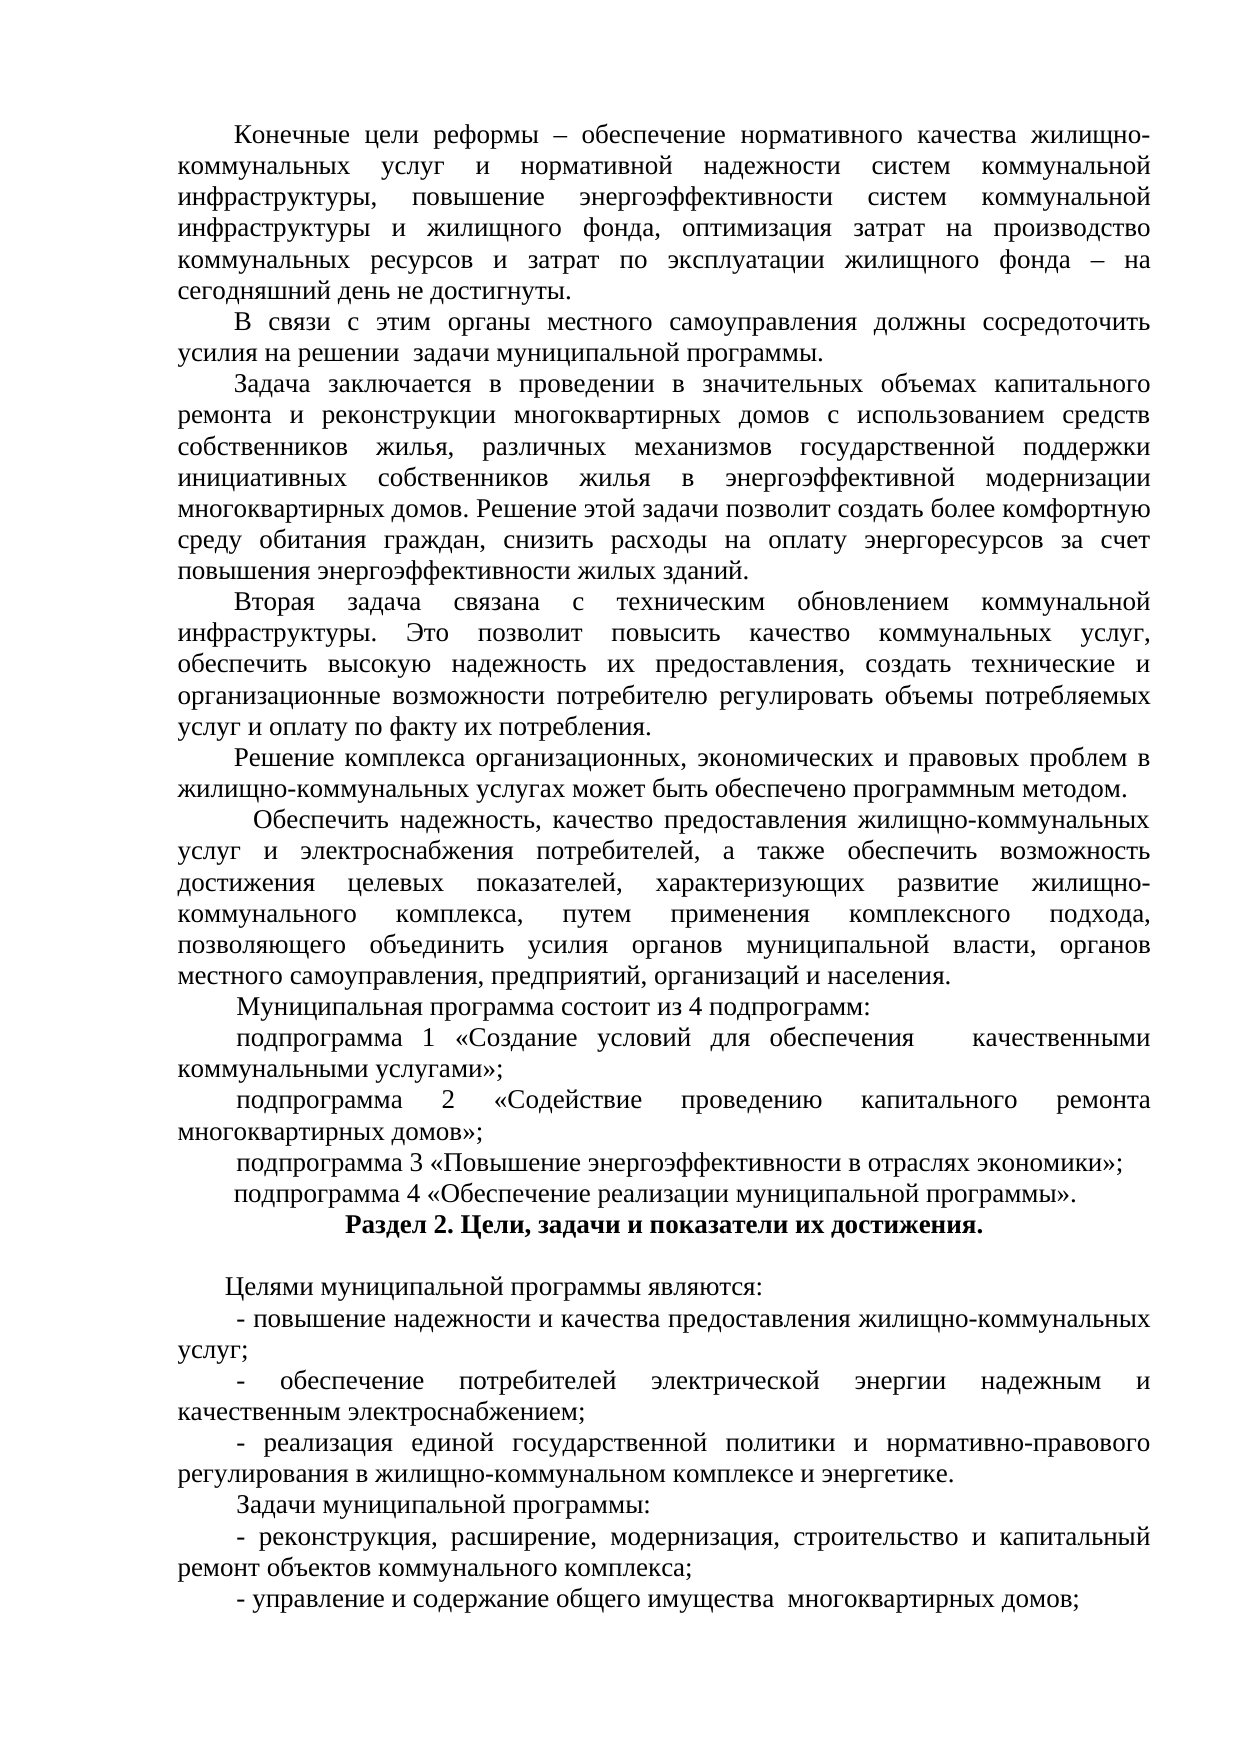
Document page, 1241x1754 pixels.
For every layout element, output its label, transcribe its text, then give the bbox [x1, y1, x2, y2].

text подпрограмма 2 «Содействие проведению капитального ремонта многоквартирных домов»; [177, 1084, 1152, 1146]
text - повышение надежности и качества предоставления жилищно-коммунальных услуг; [177, 1302, 1152, 1364]
text Задачи муниципальной программы: [177, 1488, 1152, 1520]
text подпрограмма 3 «Повышение энергоэффективности в отраслях экономики»; [177, 1146, 1152, 1177]
text Целями муниципальной программы являются: [177, 1271, 1152, 1302]
text - реконструкция, расширение, модернизация, строительство и капитальный ремонт объектов коммунального комплекса; [177, 1520, 1152, 1582]
text подпрограмма 4 «Обеспечение реализации муниципальной программы». [177, 1177, 1152, 1208]
text Муниципальная программа состоит из 4 подпрограмм: [177, 990, 1152, 1021]
text В связи с этим органы местного самоуправления должны сосредоточить усилия на решении задачи муниципальной программы. [177, 305, 1152, 367]
text - реализация единой государственной политики и нормативно-правового регулирования в жилищно-коммунальном комплексе и энергетике. [177, 1426, 1152, 1488]
text - управление и содержание общего имущества многоквартирных домов; [236, 1582, 1152, 1613]
text Вторая задача связана с техническим обновлением коммунальной инфраструктуры. Это позволит повысить качество коммунальных услуг, обеспечить высокую надежность их предоставления, создать технические и организационные возможности потребителю регулировать объемы потребляемых услуг и оплату по факту их потребления. [177, 585, 1152, 741]
text подпрограмма 1 «Создание условий для обеспечения качественными коммунальными услугами»; [177, 1021, 1152, 1084]
text Обеспечить надежность, качество предоставления жилищно-коммунальных услуг и электроснабжения потребителей, а также обеспечить возможность достижения целевых показателей, характеризующих развитие жилищно-коммунального комплекса, путем применения комплексного подхода, позволяющего объединить усилия органов муниципальной власти, органов местного самоуправления, предприятий, организаций и населения. [177, 803, 1152, 990]
text Раздел 2. Цели, задачи и показатели их достижения. [177, 1208, 1152, 1239]
text Решение комплекса организационных, экономических и правовых проблем в жилищно-коммунальных услугах может быть обеспечено программным методом. [177, 741, 1152, 803]
text - обеспечение потребителей электрической энергии надежным и качественным электроснабжением; [177, 1364, 1152, 1426]
text Задача заключается в проведении в значительных объемах капитального ремонта и реконструкции многоквартирных домов с использованием средств собственников жилья, различных механизмов государственной поддержки инициативных собственников жилья в энергоэффективной модернизации многоквартирных домов. Решение этой задачи позволит создать более комфортную среду обитания граждан, снизить расходы на оплату энергоресурсов за счет повышения энергоэффективности жилых зданий. [177, 367, 1152, 585]
text Конечные цели реформы – обеспечение нормативного качества жилищно-коммунальных услуг и нормативной надежности систем коммунальной инфраструктуры, повышение энергоэффективности систем коммунальной инфраструктуры и жилищного фонда, оптимизация затрат на производство коммунальных ресурсов и затрат по эксплуатации жилищного фонда – на сегодняшний день не достигнуты. [177, 118, 1152, 305]
